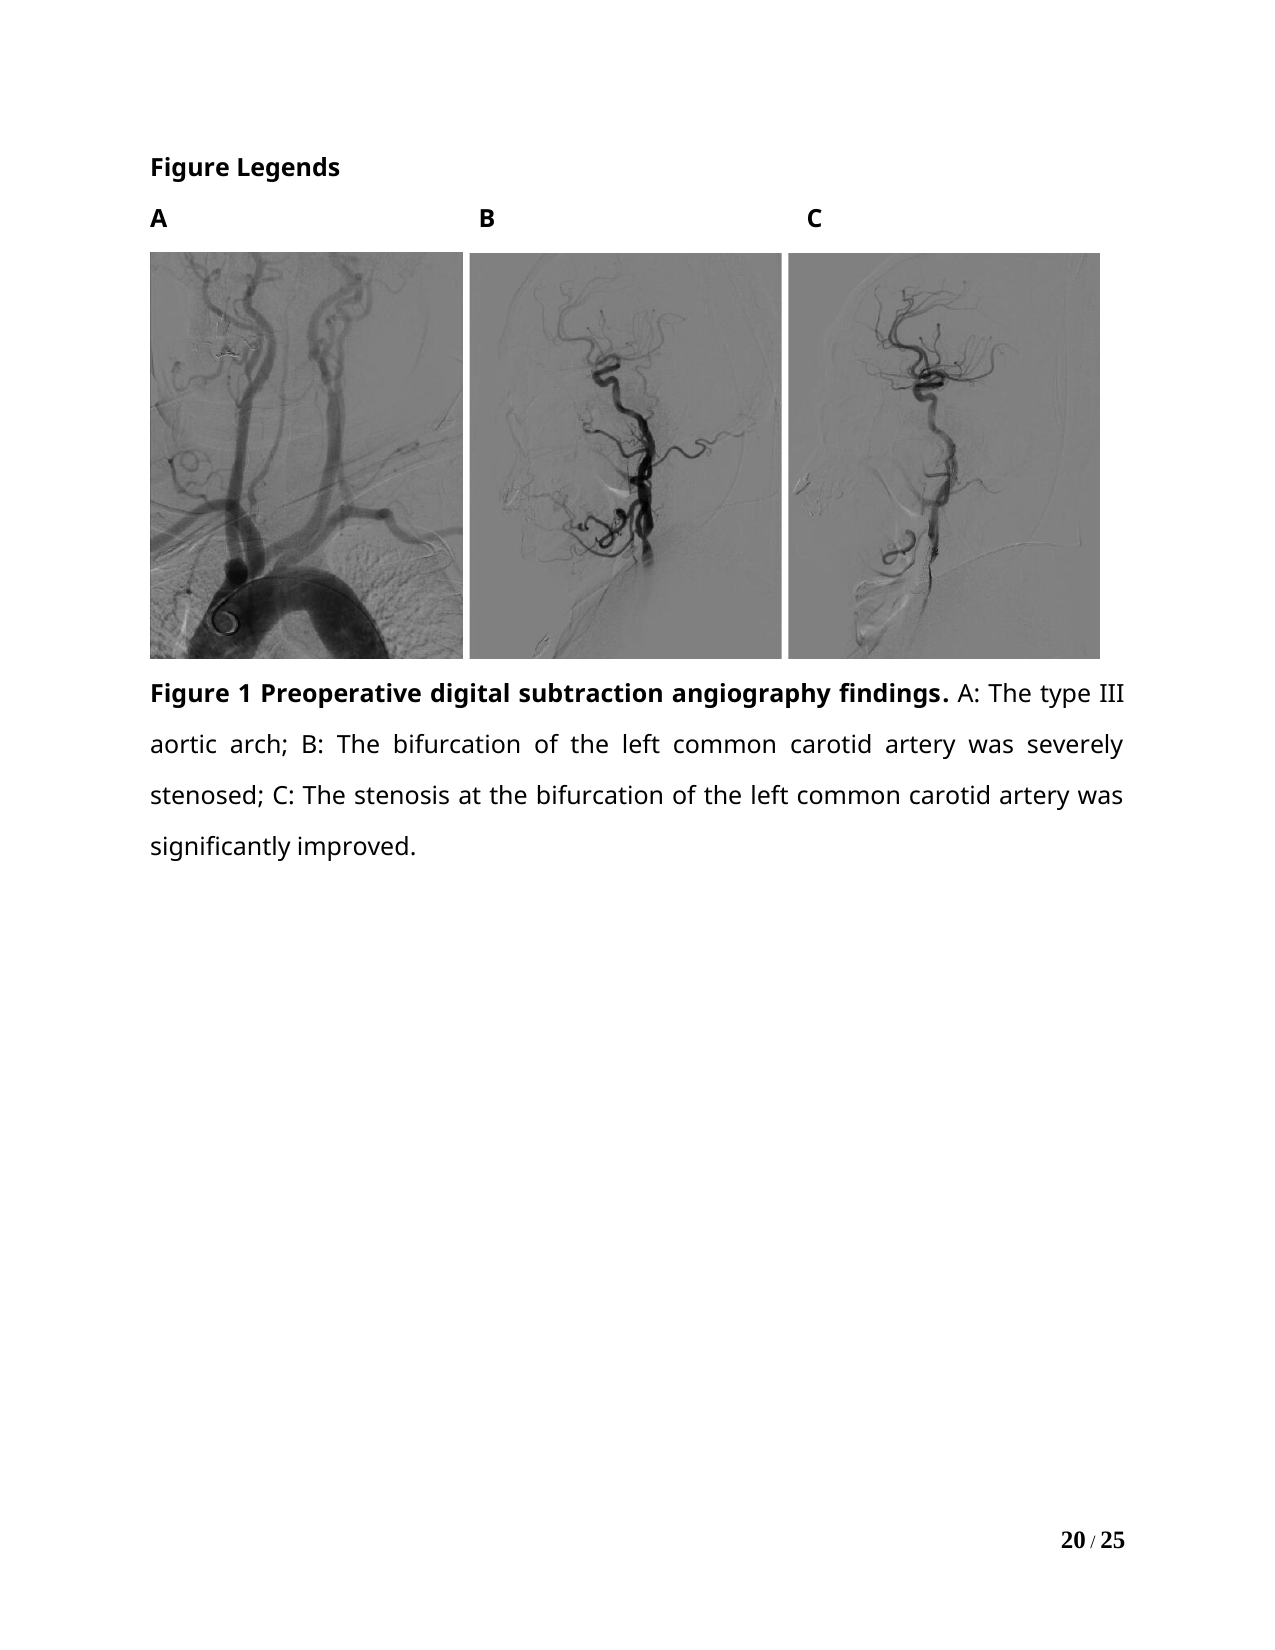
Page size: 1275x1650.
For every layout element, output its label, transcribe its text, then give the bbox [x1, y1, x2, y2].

picture [150, 252, 463, 659]
picture [469, 253, 782, 659]
text Figure Legends [150, 150, 1125, 184]
text A B C [150, 201, 1125, 235]
picture [788, 253, 1100, 659]
text Figure 1 Preoperative digital subtraction angiography findings. A: The type III aortic arch; B: The bifurcation of the left common carotid artery was severely stenosed; C: The stenosis at the bifurcation of the left common carotid artery was significantly improved. [150, 676, 1125, 863]
